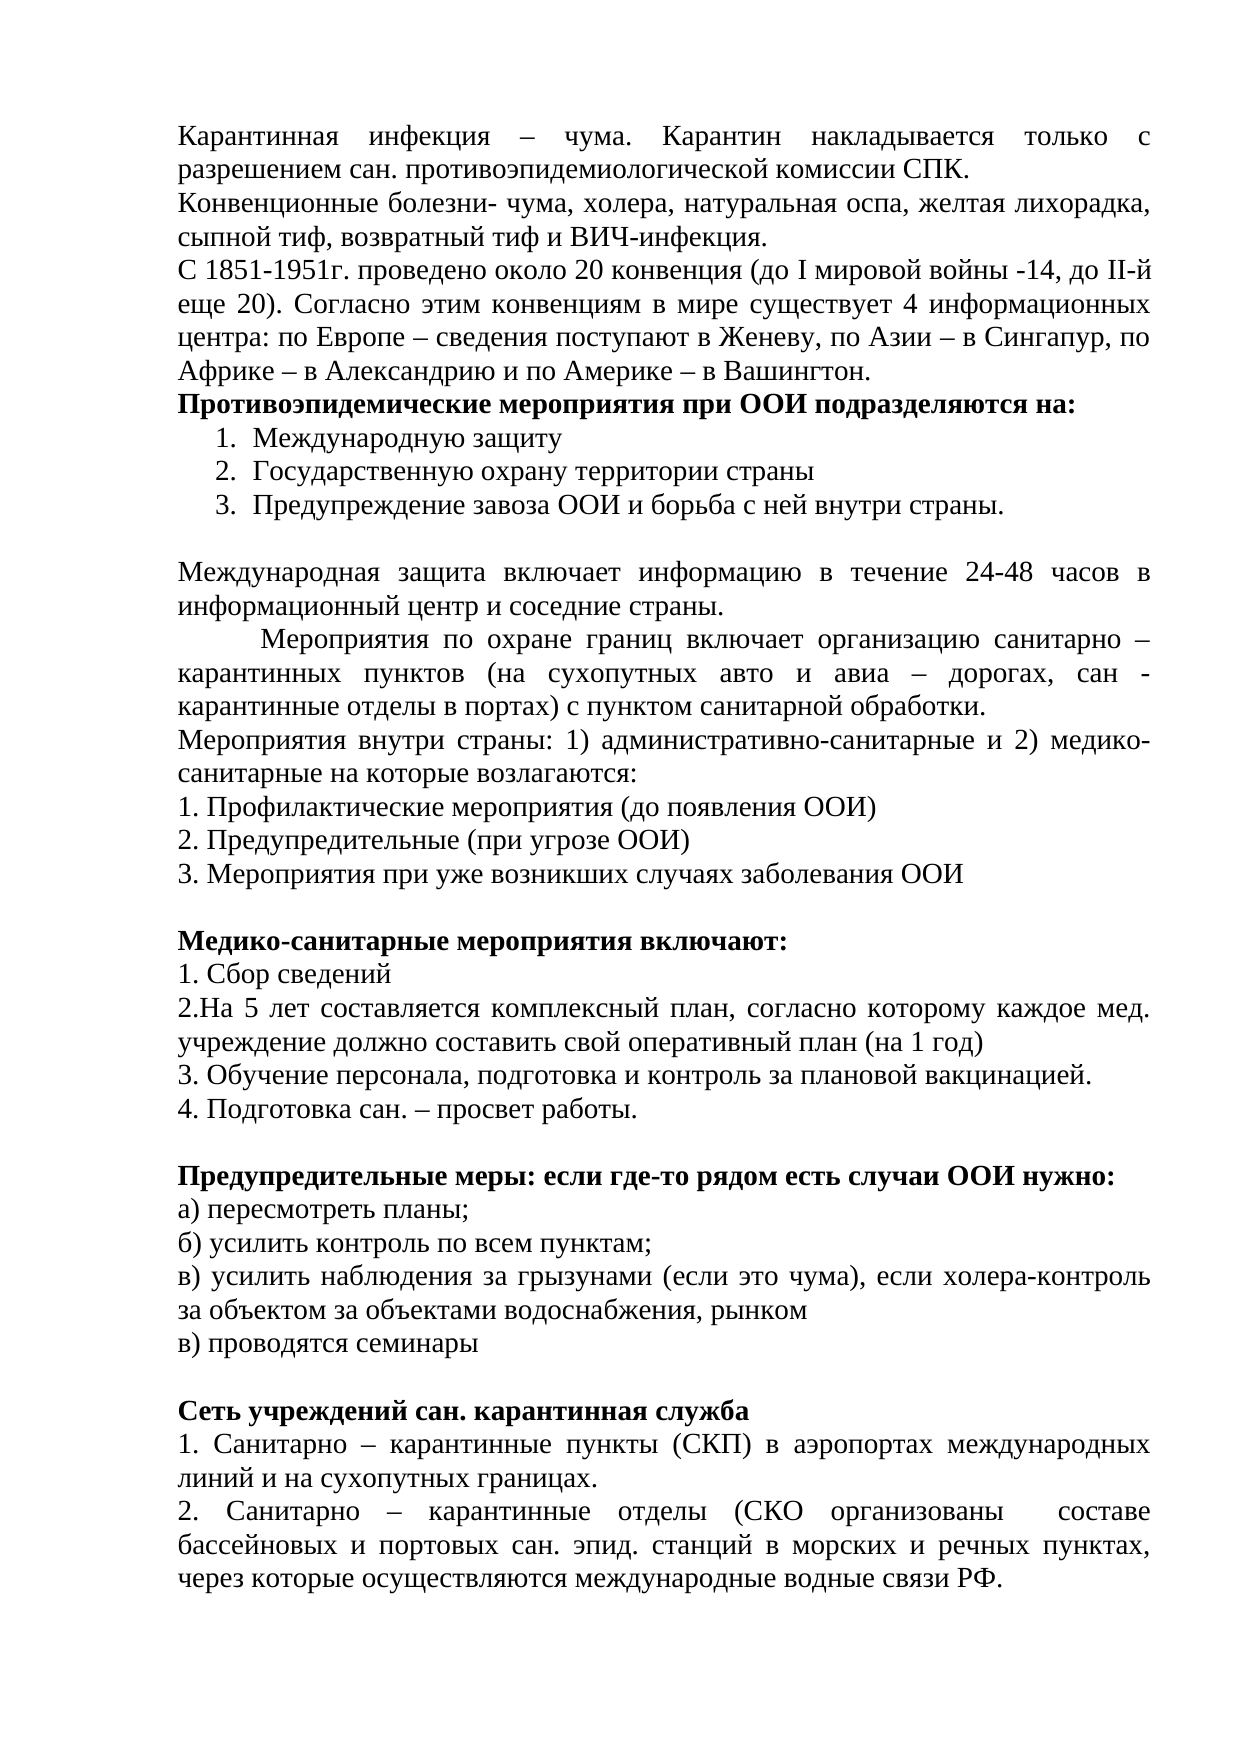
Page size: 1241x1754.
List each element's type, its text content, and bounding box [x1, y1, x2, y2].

text Карантинная инфекция – чума. Карантин накладывается только с разрешением сан. противоэпидемиологической комиссии СПК. [177, 118, 1152, 185]
text 1. Санитарно – карантинные пункты (СКП) в аэропортах международных линий и на сухопутных границах. [177, 1426, 1152, 1493]
list Предупреждение завоза ООИ и борьба с ней внутри страны. [215, 487, 1152, 521]
text Предупредительные меры: если где-то рядом есть случаи ООИ нужно: [177, 1158, 1152, 1191]
text 4. Подготовка сан. – просвет работы. [177, 1091, 1152, 1124]
list Государственную охрану территории страны [215, 453, 1152, 487]
text б) усилить контроль по всем пунктам; [177, 1225, 1152, 1258]
text Мероприятия по охране границ включает организацию санитарно – карантинных пунктов (на сухопутных авто и авиа – дорогах, сан - карантинные отделы в портах) с пунктом санитарной обработки. [177, 621, 1152, 722]
text 3. Мероприятия при уже возникших случаях заболевания ООИ [177, 856, 1152, 889]
text С 1851-1951г. проведено около 20 конвенция (до I мировой войны -14, до II-й еще 20). Согласно этим конвенциям в мире существует 4 информационных центра: по Европе – сведения поступают в Женеву, по Азии – в Сингапур, по Африке – в Александрию и по Америке – в Вашингтон. [177, 252, 1152, 386]
text в) проводятся семинары [177, 1326, 1152, 1359]
text 2.На 5 лет составляется комплексный план, согласно которому каждое мед. учреждение должно составить свой оперативный план (на 1 год) [177, 990, 1152, 1057]
text 2. Санитарно – карантинные отделы (СКО организованы составе бассейновых и портовых сан. эпид. станций в морских и речных пунктах, через которые осуществляются международные водные связи РФ. [177, 1493, 1152, 1594]
text Сеть учреждений сан. карантинная служба [177, 1393, 1152, 1426]
text Противоэпидемические мероприятия при ООИ подразделяются на: [177, 386, 1152, 420]
text 1. Профилактические мероприятия (до появления ООИ) [177, 789, 1152, 822]
list Международную защиту [215, 420, 1152, 453]
text а) пересмотреть планы; [177, 1191, 1152, 1225]
text 3. Обучение персонала, подготовка и контроль за плановой вакцинацией. [177, 1057, 1152, 1091]
text Международная защита включает информацию в течение 24-48 часов в информационный центр и соседние страны. [177, 554, 1152, 621]
text в) усилить наблюдения за грызунами (если это чума), если холера-контроль за объектом за объектами водоснабжения, рынком [177, 1258, 1152, 1326]
text Мероприятия внутри страны: 1) административно-санитарные и 2) медико-санитарные на которые возлагаются: [177, 722, 1152, 789]
text 1. Сбор сведений [177, 957, 1152, 990]
text Медико-санитарные мероприятия включают: [177, 923, 1152, 957]
text Конвенционные болезни- чума, холера, натуральная оспа, желтая лихорадка, сыпной тиф, возвратный тиф и ВИЧ-инфекция. [177, 185, 1152, 252]
text 2. Предупредительные (при угрозе ООИ) [177, 822, 1152, 856]
